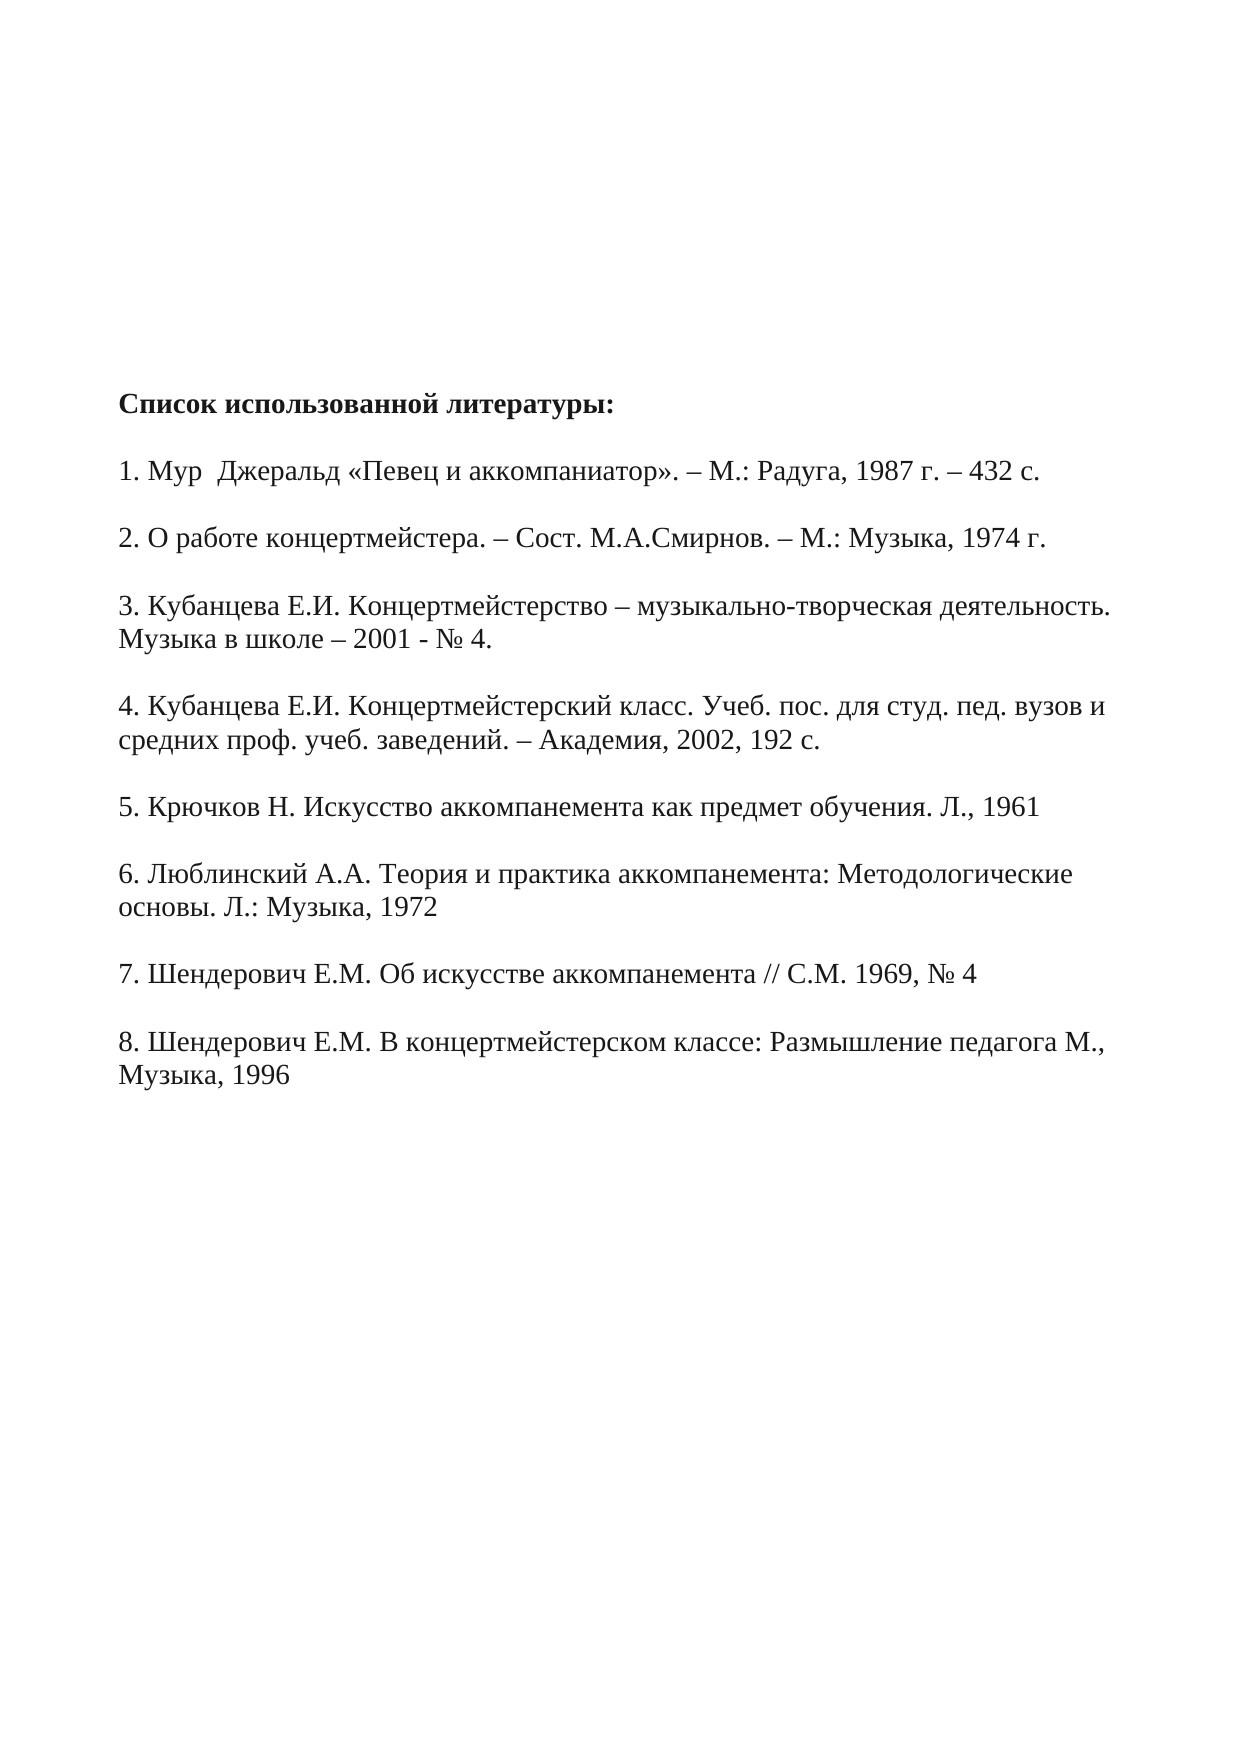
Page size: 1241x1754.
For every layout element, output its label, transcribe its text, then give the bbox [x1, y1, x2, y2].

text 4. Кубанцева Е.И. Концертмейстерский класс. Учеб. пос. для студ. пед. вузов и средних проф. учеб. заведений. – Академия, 2002, 192 с. [118, 688, 1152, 755]
text 7. Шендерович Е.М. Об искусстве аккомпанемента // С.М. 1969, № 4 [118, 957, 1152, 990]
text Список использованной литературы: [118, 386, 1152, 420]
text 8. Шендерович Е.М. В концертмейстерском классе: Размышление педагога М., Музыка, 1996 [118, 1024, 1152, 1091]
text 6. Люблинский А.А. Теория и практика аккомпанемента: Методологические основы. Л.: Музыка, 1972 [118, 856, 1152, 923]
text 1. Мур Джеральд «Певец и аккомпаниатор». – М.: Радуга, 1987 г. – 432 с. [118, 453, 1152, 487]
text 5. Крючков Н. Искусство аккомпанемента как предмет обучения. Л., 1961 [118, 789, 1152, 822]
text 2. О работе концертмейстера. – Сост. М.А.Смирнов. – М.: Музыка, 1974 г. [118, 521, 1152, 554]
text 3. Кубанцева Е.И. Концертмейстерство – музыкально-творческая деятельность. Музыка в школе – 2001 - № 4. [118, 588, 1152, 655]
